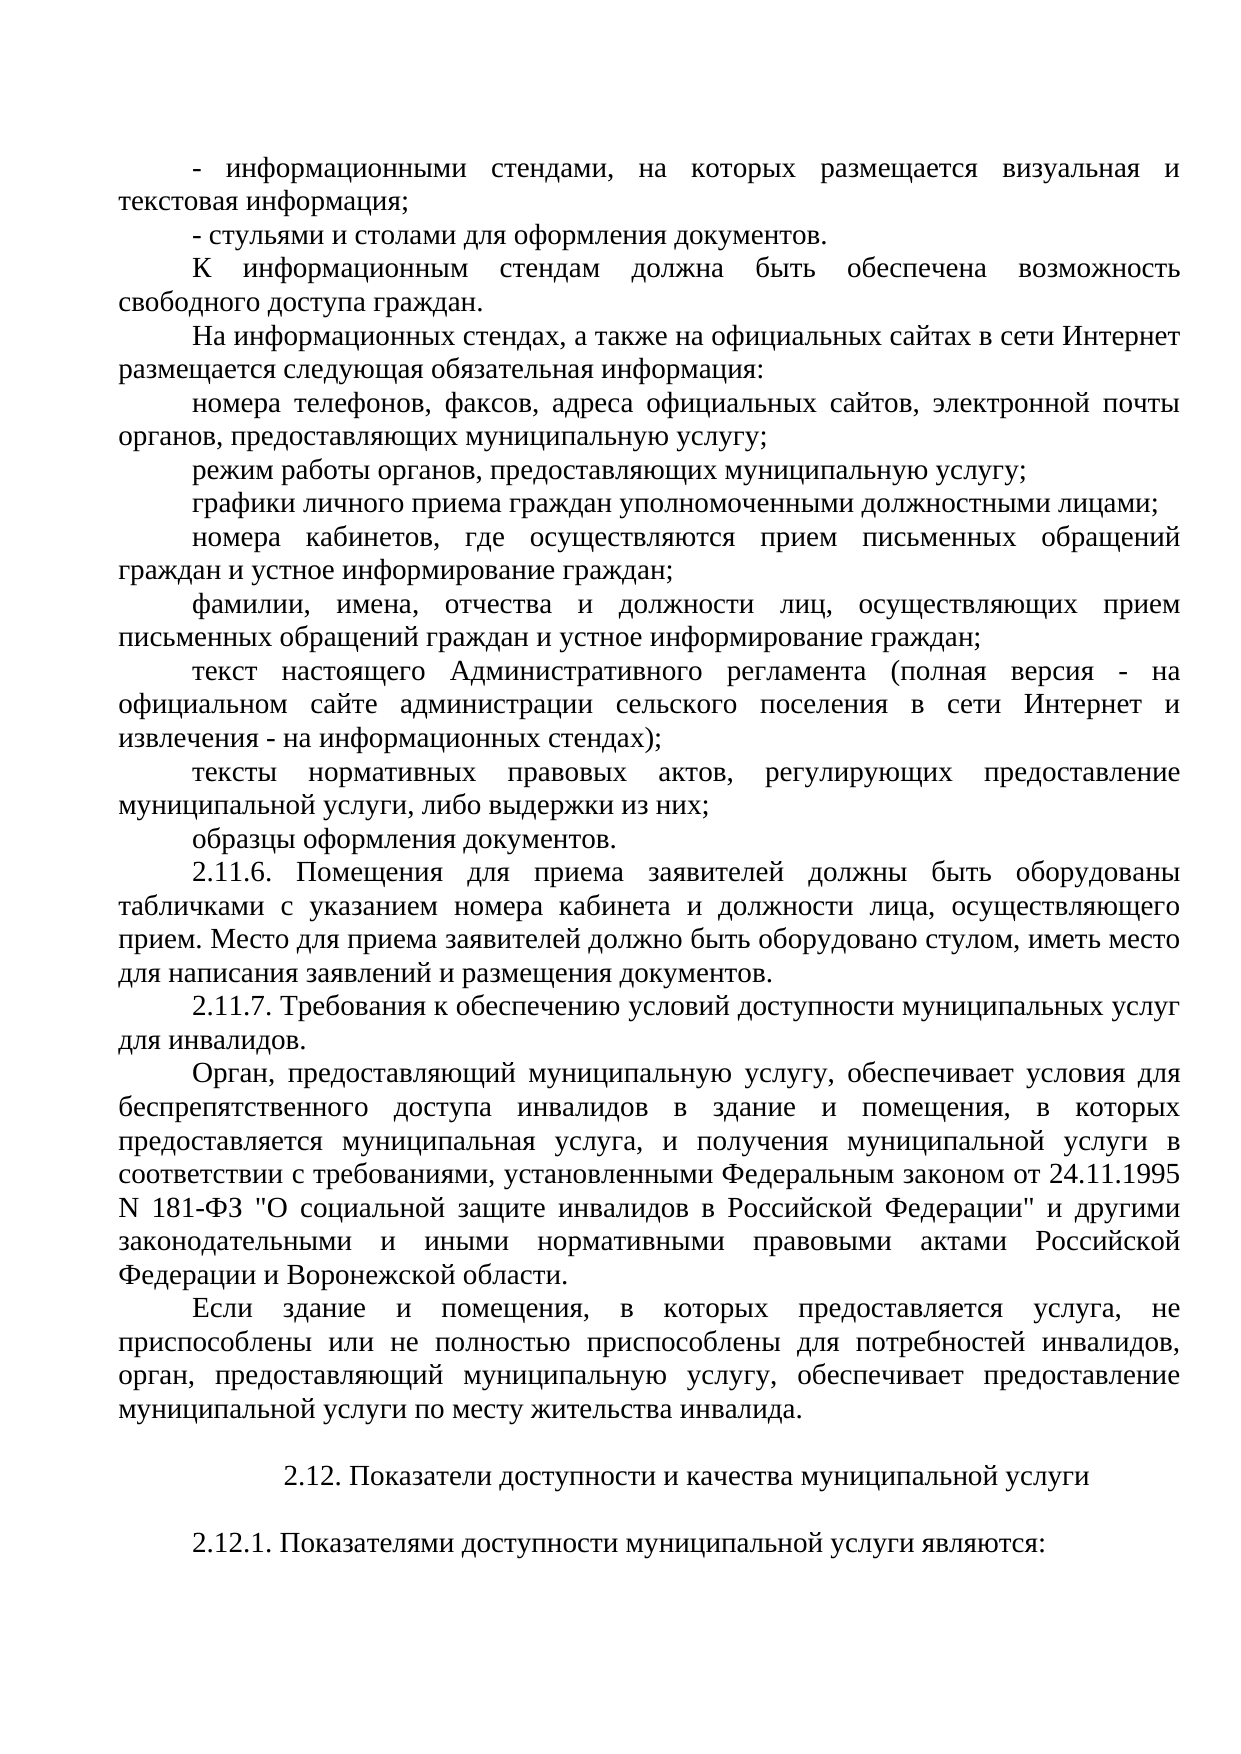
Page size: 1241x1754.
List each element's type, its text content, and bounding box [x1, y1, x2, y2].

text тексты нормативных правовых актов, регулирующих предоставление муниципальной услуги, либо выдержки из них; [118, 754, 1181, 821]
text На информационных стендах, а также на официальных сайтах в сети Интернет размещается следующая обязательная информация: [118, 318, 1181, 385]
text 2.11.6. Помещения для приема заявителей должны быть оборудованы табличками с указанием номера кабинета и должности лица, осуществляющего прием. Место для приема заявителей должно быть оборудовано стулом, иметь место для написания заявлений и размещения документов. [118, 854, 1181, 988]
text К информационным стендам должна быть обеспечена возможность свободного доступа граждан. [118, 251, 1181, 318]
text режим работы органов, предоставляющих муниципальную услугу; [118, 452, 1181, 485]
text - информационными стендами, на которых размещается визуальная и текстовая информация; [118, 150, 1181, 217]
text 2.11.7. Требования к обеспечению условий доступности муниципальных услуг для инвалидов. [118, 988, 1181, 1056]
text 2.12.1. Показателями доступности муниципальной услуги являются: [118, 1525, 1181, 1559]
text номера кабинетов, где осуществляются прием письменных обращений граждан и устное информирование граждан; [118, 519, 1181, 586]
text - стульями и столами для оформления документов. [118, 217, 1181, 251]
text номера телефонов, факсов, адреса официальных сайтов, электронной почты органов, предоставляющих муниципальную услугу; [118, 385, 1181, 452]
text графики личного приема граждан уполномоченными должностными лицами; [118, 485, 1181, 519]
text Орган, предоставляющий муниципальную услугу, обеспечивает условия для беспрепятственного доступа инвалидов в здание и помещения, в которых предоставляется муниципальная услуга, и получения муниципальной услуги в соответствии с требованиями, установленными Федеральным законом от 24.11.1995 N 181-ФЗ "О социальной защите инвалидов в Российской Федерации" и другими законодательными и иными нормативными правовыми актами Российской Федерации и Воронежской области. [118, 1056, 1181, 1290]
text текст настоящего Административного регламента (полная версия - на официальном сайте администрации сельского поселения в сети Интернет и извлечения - на информационных стендах); [118, 653, 1181, 754]
text фамилии, имена, отчества и должности лиц, осуществляющих прием письменных обращений граждан и устное информирование граждан; [118, 586, 1181, 653]
text образцы оформления документов. [118, 821, 1181, 854]
text Если здание и помещения, в которых предоставляется услуга, не приспособлены или не полностью приспособлены для потребностей инвалидов, орган, предоставляющий муниципальную услугу, обеспечивает предоставление муниципальной услуги по месту жительства инвалида. [118, 1290, 1181, 1424]
text 2.12. Показатели доступности и качества муниципальной услуги [118, 1458, 1181, 1492]
